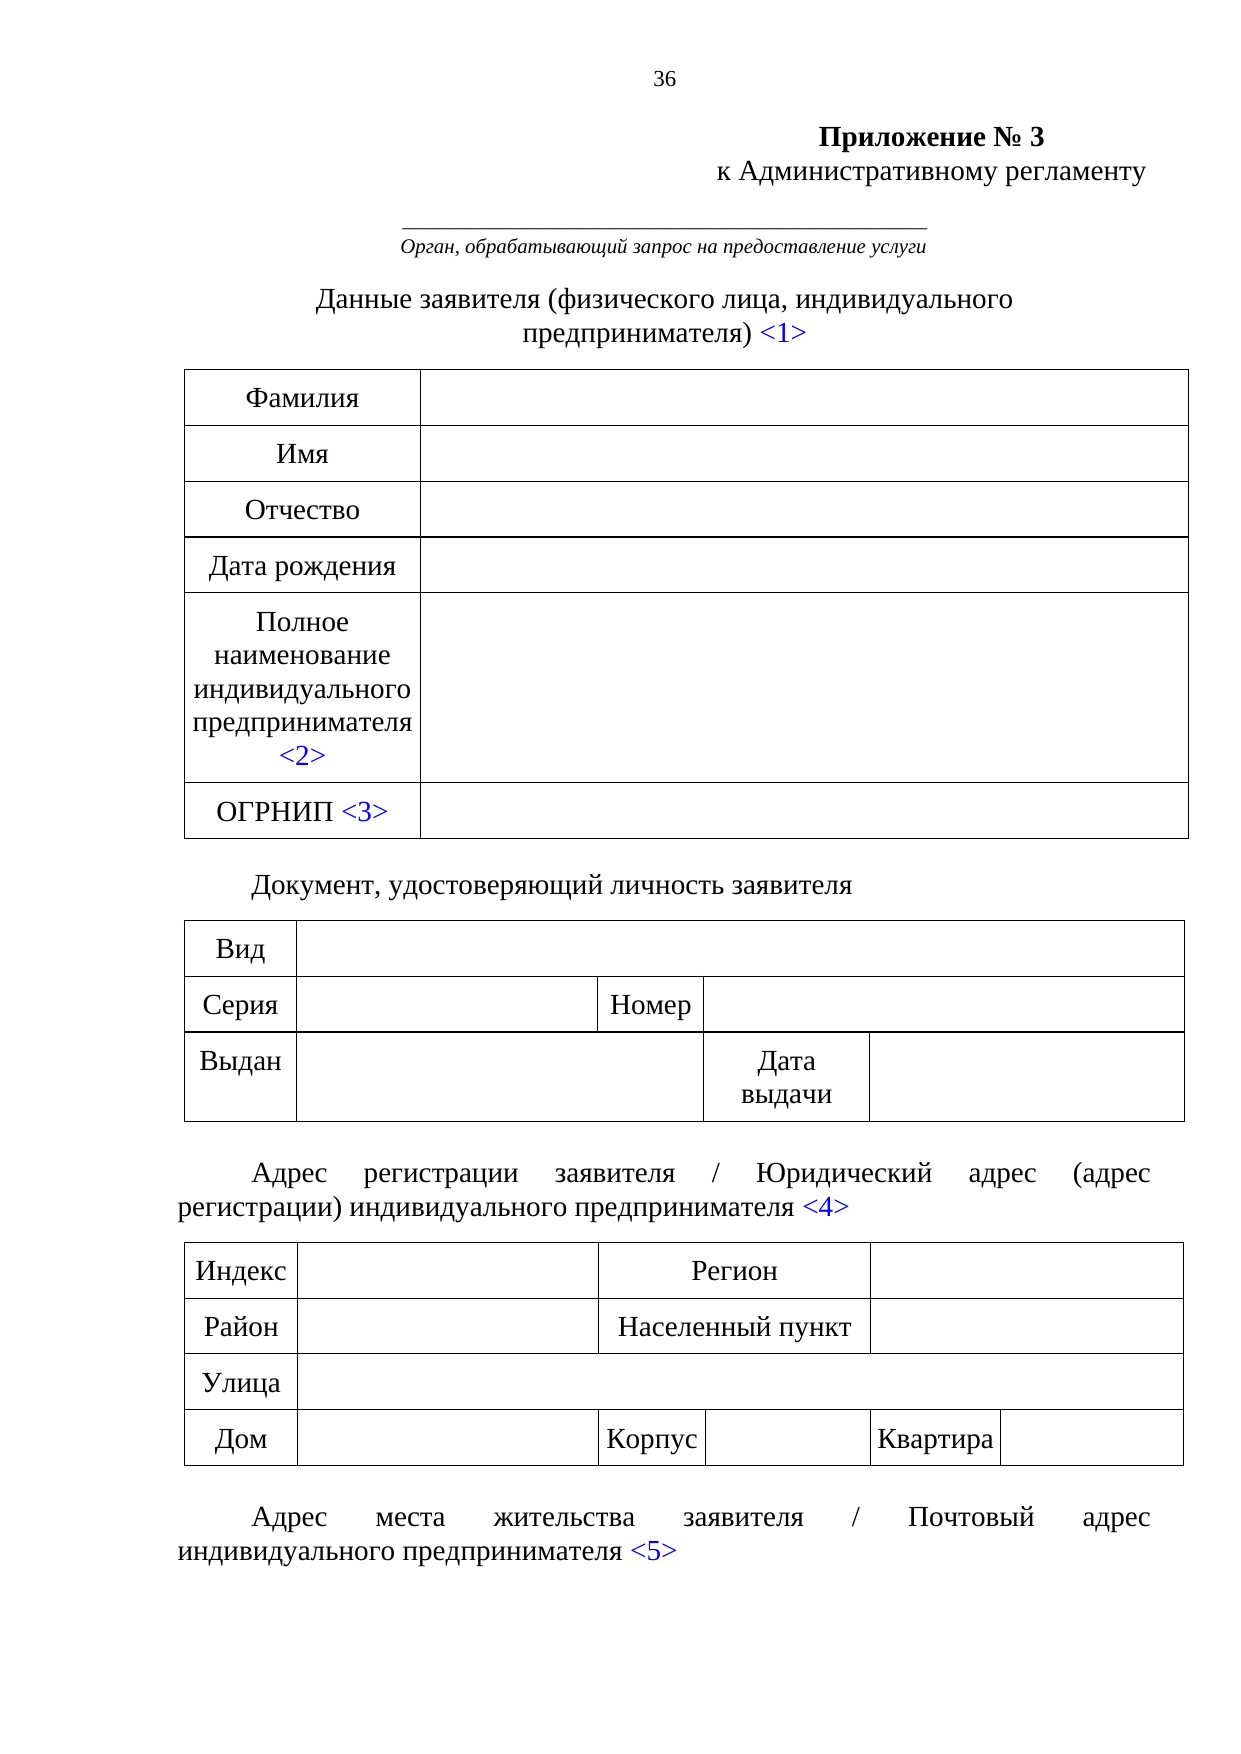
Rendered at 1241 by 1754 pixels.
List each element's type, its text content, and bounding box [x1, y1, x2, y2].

table_header Вид [185, 921, 296, 976]
table_cell [421, 426, 1188, 481]
table_cell [297, 1033, 703, 1121]
table_header [297, 921, 1184, 976]
text Адрес регистрации заявителя / Юридический адрес (адрес регистрации) индивидуального предпринимателя <4> [177, 1155, 1152, 1222]
text Орган, обрабатывающий запрос на предоставление услуги [177, 234, 1152, 258]
table_cell Район [185, 1299, 297, 1353]
table_cell Полное наименование индивидуального предпринимателя <2> [185, 593, 420, 782]
table_cell Дата выдачи [704, 1033, 869, 1121]
table_cell [421, 783, 1188, 838]
table_cell [298, 1410, 598, 1465]
table_cell Улица [185, 1354, 297, 1409]
table_cell [298, 1299, 598, 1353]
table_cell Дата рождения [185, 538, 420, 592]
table_header Регион [599, 1243, 870, 1297]
table_cell Отчество [185, 482, 420, 536]
table_header [871, 1243, 1183, 1297]
table_cell [421, 538, 1188, 592]
text Адрес места жительства заявителя / Почтовый адрес индивидуального предпринимателя <5> [177, 1499, 1152, 1567]
table_cell Дом [185, 1410, 297, 1465]
text к Административному регламенту [709, 153, 1152, 186]
table_cell [298, 1354, 1183, 1409]
table_header [298, 1243, 598, 1297]
table_cell Квартира [871, 1410, 1000, 1465]
text Документ, удостоверяющий личность заявителя [177, 867, 1152, 901]
table_cell [1001, 1410, 1183, 1465]
table_cell [706, 1410, 870, 1465]
table_cell [297, 977, 597, 1031]
table_cell Населенный пункт [599, 1299, 870, 1353]
text Данные заявителя (физического лица, индивидуального [177, 281, 1152, 315]
table_cell [421, 593, 1188, 782]
table_cell [421, 482, 1188, 536]
table_cell Корпус [599, 1410, 705, 1465]
text __________________________________________ [177, 210, 1152, 234]
table_cell [871, 1299, 1183, 1353]
table_cell Номер [598, 977, 703, 1031]
table_header Индекс [185, 1243, 297, 1297]
table_cell [704, 977, 1184, 1031]
text предпринимателя) <1> [177, 315, 1152, 348]
table_cell [870, 1033, 1184, 1121]
table_header Фамилия [185, 370, 420, 425]
table_cell Серия [185, 977, 296, 1031]
text Приложение № 3 [709, 119, 1152, 153]
table_cell Выдан [185, 1033, 296, 1121]
table_header [421, 370, 1188, 425]
table_cell ОГРНИП <3> [185, 783, 420, 838]
table_cell Имя [185, 426, 420, 481]
